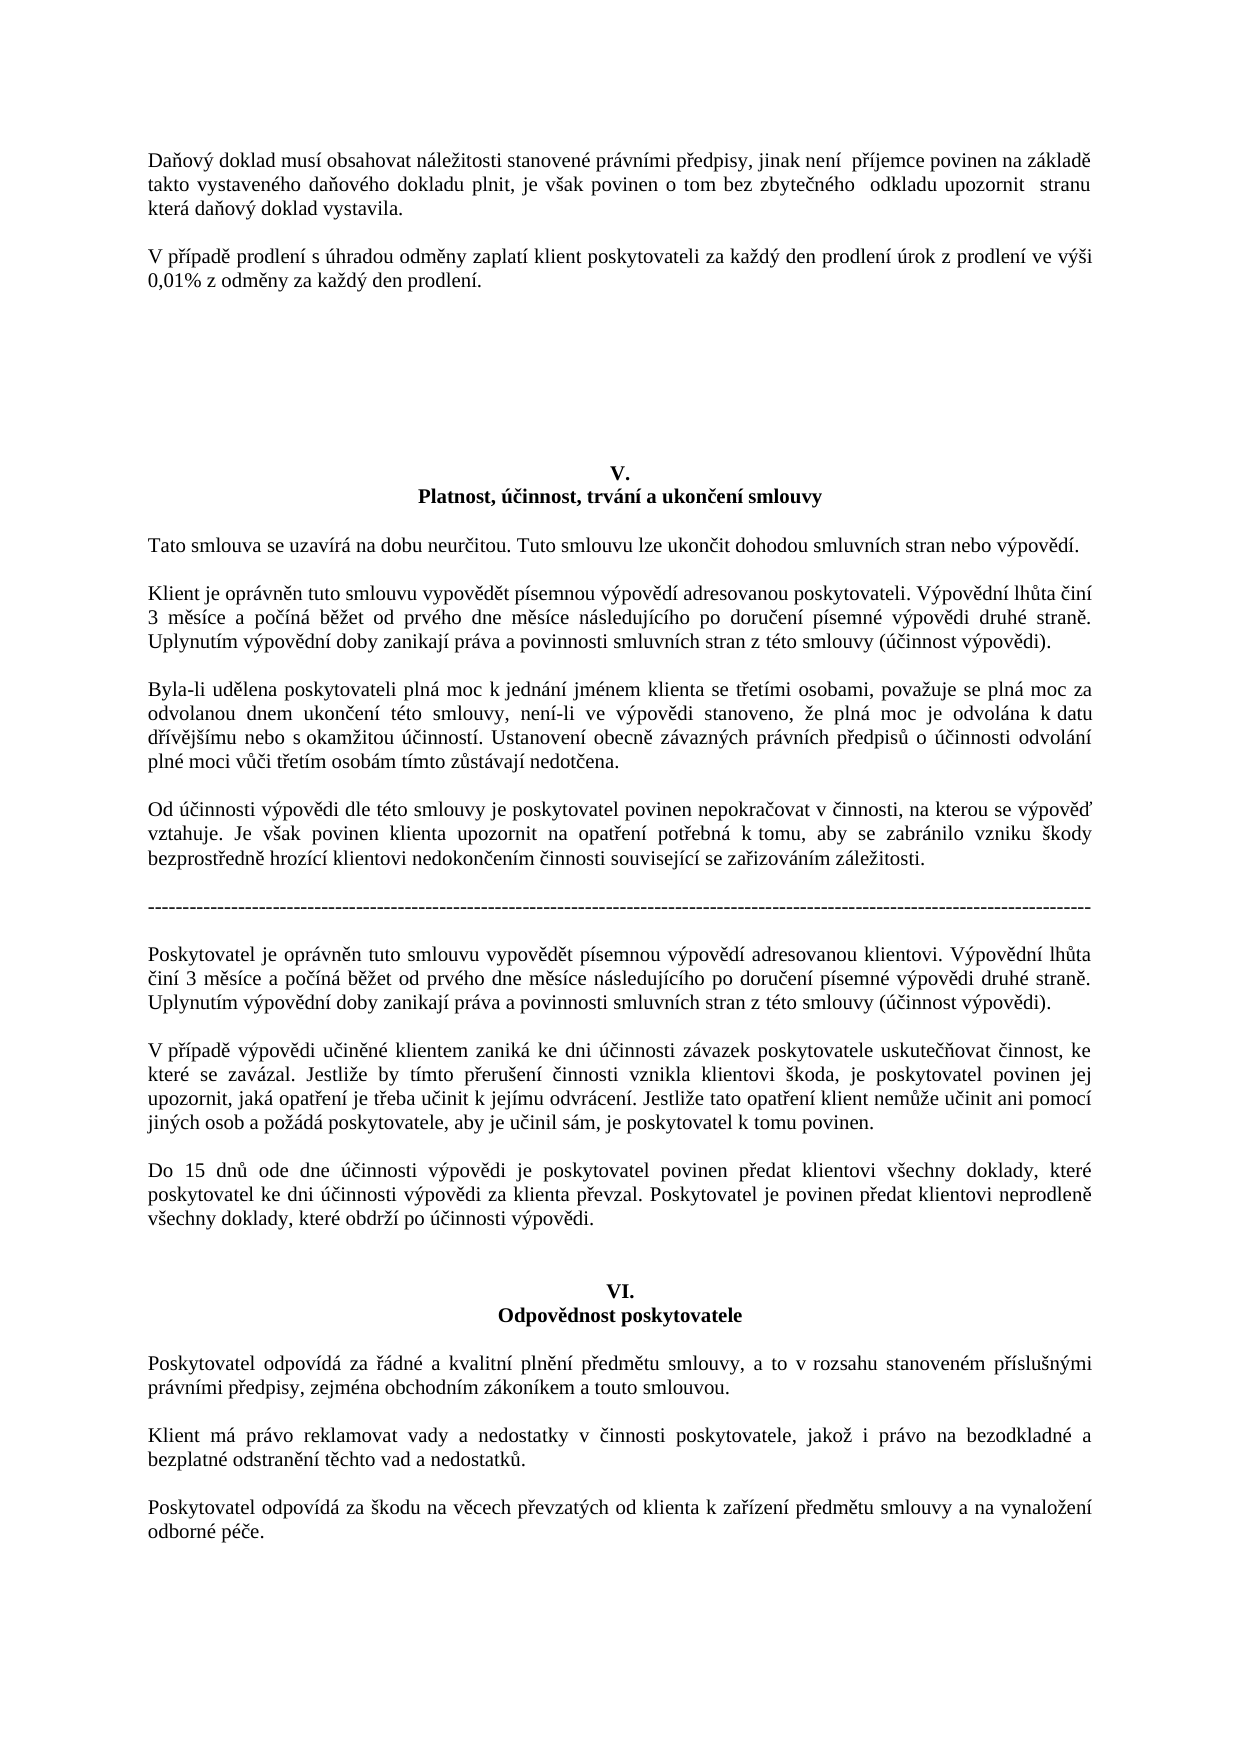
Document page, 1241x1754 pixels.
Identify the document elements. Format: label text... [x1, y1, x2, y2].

text Od účinnosti výpovědi dle této smlouvy je poskytovatel povinen nepokračovat v činnosti, na kterou se výpověď vztahuje. Je však povinen klienta upozornit na opatření potřebná k tomu, aby se zabránilo vzniku škody bezprostředně hrozící klientovi nedokončením činnosti související se zařizováním záležitosti. [148, 797, 1093, 869]
text Poskytovatel je oprávněn tuto smlouvu vypovědět písemnou výpovědí adresovanou klientovi. Výpovědní lhůta činí 3 měsíce a počíná běžet od prvého dne měsíce následujícího po doručení písemné výpovědi druhé straně. Uplynutím výpovědní doby zanikají práva a povinnosti smluvních stran z této smlouvy (účinnost výpovědi). [148, 942, 1093, 1014]
text Klient je oprávněn tuto smlouvu vypovědět písemnou výpovědí adresovanou poskytovateli. Výpovědní lhůta činí 3 měsíce a počíná běžet od prvého dne měsíce následujícího po doručení písemné výpovědi druhé straně. Uplynutím výpovědní doby zanikají práva a povinnosti smluvních stran z této smlouvy (účinnost výpovědi). [148, 581, 1093, 653]
text V případě prodlení s úhradou odměny zaplatí klient poskytovateli za každý den prodlení úrok z prodlení ve výši 0,01% z odměny za každý den prodlení. [148, 244, 1093, 292]
text ---------------------------------------------------------------------------------------------------------------------------------------- [148, 893, 1093, 918]
text V případě výpovědi učiněné klientem zaniká ke dni účinnosti závazek poskytovatele uskutečňovat činnost, ke které se zavázal. Jestliže by tímto přerušení činnosti vznikla klientovi škoda, je poskytovatel povinen jej upozornit, jaká opatření je třeba učinit k jejímu odvrácení. Jestliže tato opatření klient nemůže učinit ani pomocí jiných osob a požádá poskytovatele, aby je učinil sám, je poskytovatel k tomu povinen. [148, 1038, 1093, 1134]
text Tato smlouva se uzavírá na dobu neurčitou. Tuto smlouvu lze ukončit dohodou smluvních stran nebo výpovědí. [148, 533, 1093, 557]
text V. [148, 460, 1093, 484]
text Daňový doklad musí obsahovat náležitosti stanovené právními předpisy, jinak není příjemce povinen na základě takto vystaveného daňového dokladu plnit, je však povinen o tom bez zbytečného odkladu upozornit stranu která daňový doklad vystavila. [148, 148, 1093, 220]
text Klient má právo reklamovat vady a nedostatky v činnosti poskytovatele, jakož i právo na bezodkladné a bezplatné odstranění těchto vad a nedostatků. [148, 1423, 1093, 1471]
text Byla-li udělena poskytovateli plná moc k jednání jménem klienta se třetími osobami, považuje se plná moc za odvolanou dnem ukončení této smlouvy, není-li ve výpovědi stanoveno, že plná moc je odvolána k datu dřívějšímu nebo s okamžitou účinností. Ustanovení obecně závazných právních předpisů o účinnosti odvolání plné moci vůči třetím osobám tímto zůstávají nedotčena. [148, 677, 1093, 773]
subtitle Odpovědnost poskytovatele [148, 1303, 1093, 1327]
text Poskytovatel odpovídá za řádné a kvalitní plnění předmětu smlouvy, a to v rozsahu stanoveném příslušnými právními předpisy, zejména obchodním zákoníkem a touto smlouvou. [148, 1351, 1093, 1399]
text Poskytovatel odpovídá za škodu na věcech převzatých od klienta k zařízení předmětu smlouvy a na vynaložení odborné péče. [148, 1495, 1093, 1543]
subtitle Platnost, účinnost, trvání a ukončení smlouvy [148, 484, 1093, 508]
text Do 15 dnů ode dne účinnosti výpovědi je poskytovatel povinen předat klientovi všechny doklady, které poskytovatel ke dni účinnosti výpovědi za klienta převzal. Poskytovatel je povinen předat klientovi neprodleně všechny doklady, které obdrží po účinnosti výpovědi. [148, 1158, 1093, 1230]
text VI. [148, 1278, 1093, 1303]
